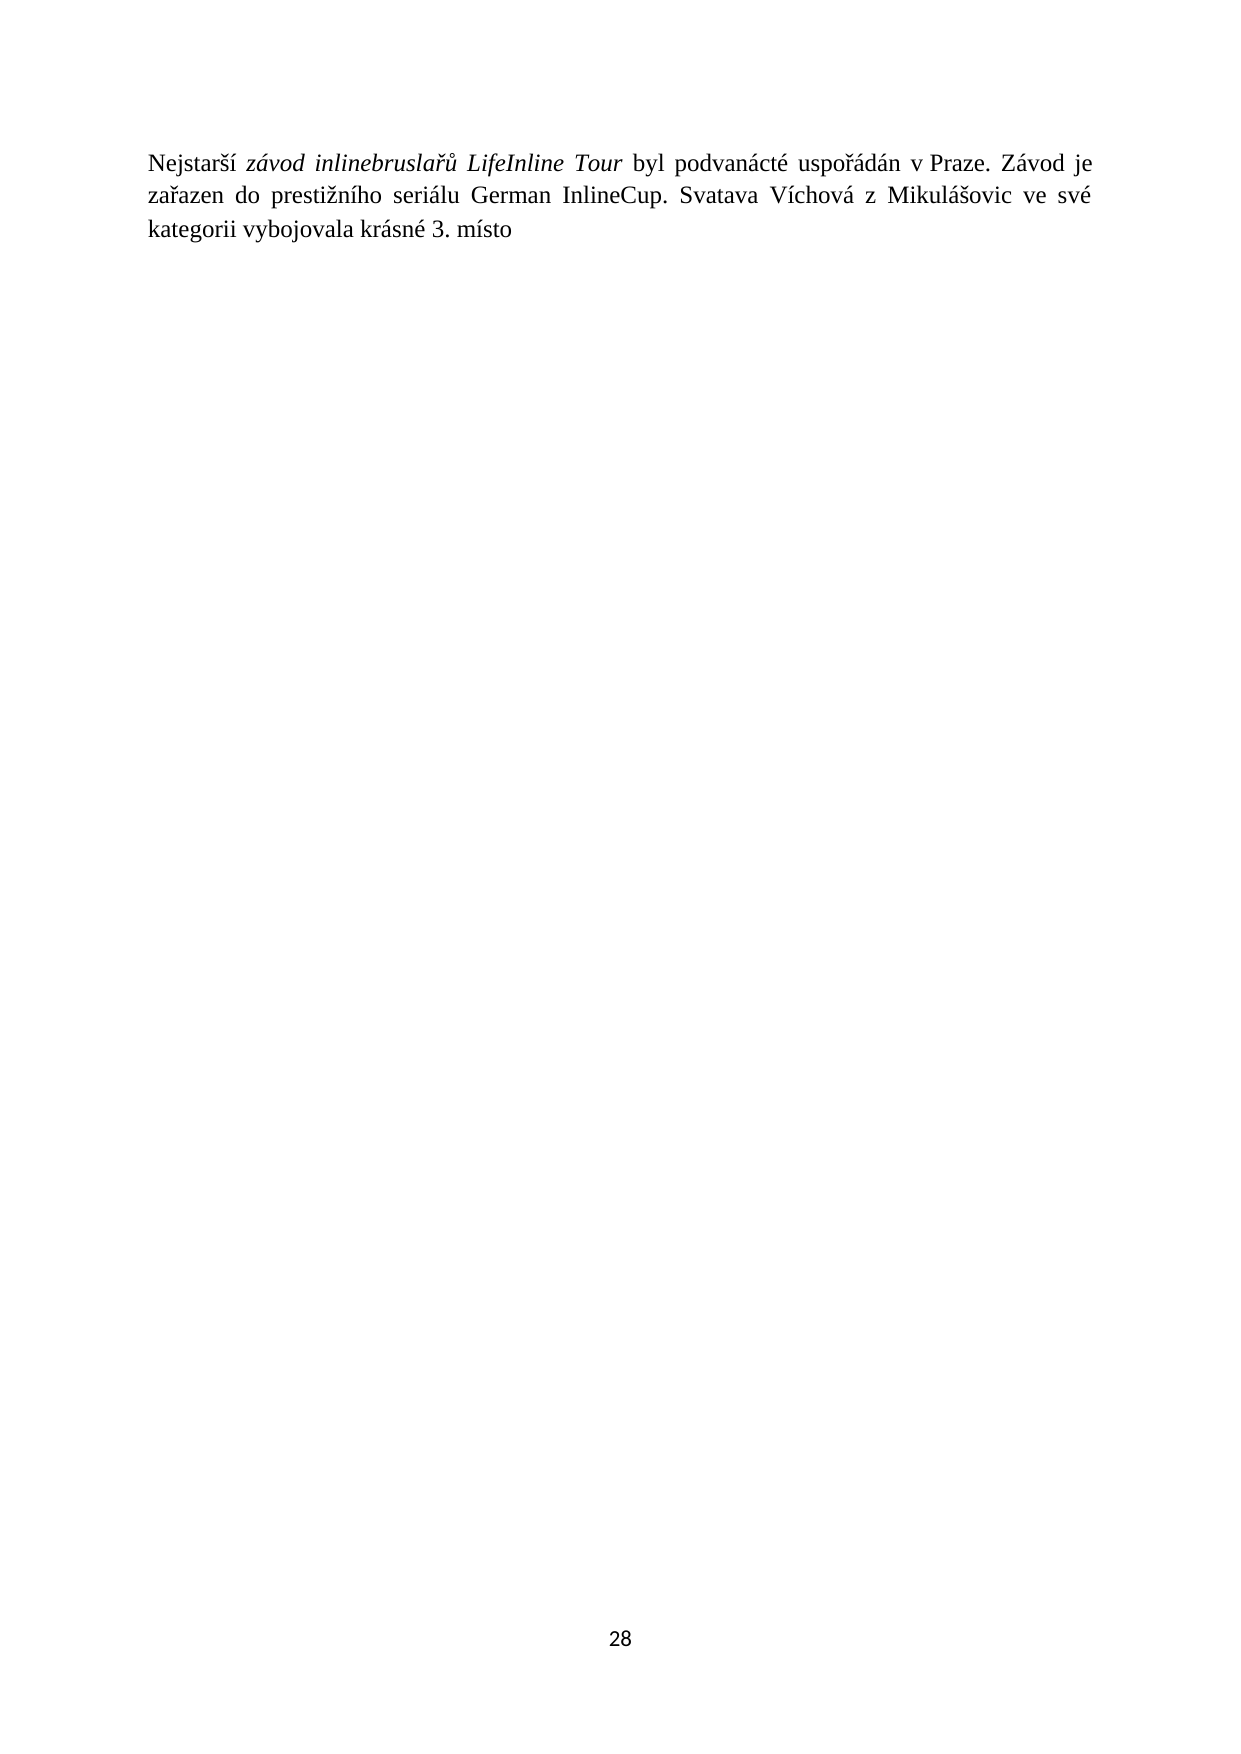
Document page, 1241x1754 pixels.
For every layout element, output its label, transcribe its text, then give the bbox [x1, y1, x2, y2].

text Nejstarší závod inlinebruslařů LifeInline Tour byl podvanácté uspořádán v Praze. Závod je zařazen do prestižního seriálu German InlineCup. Svatava Víchová z Mikulášovic ve své kategorii vybojovala krásné 3. místo [148, 148, 1093, 242]
